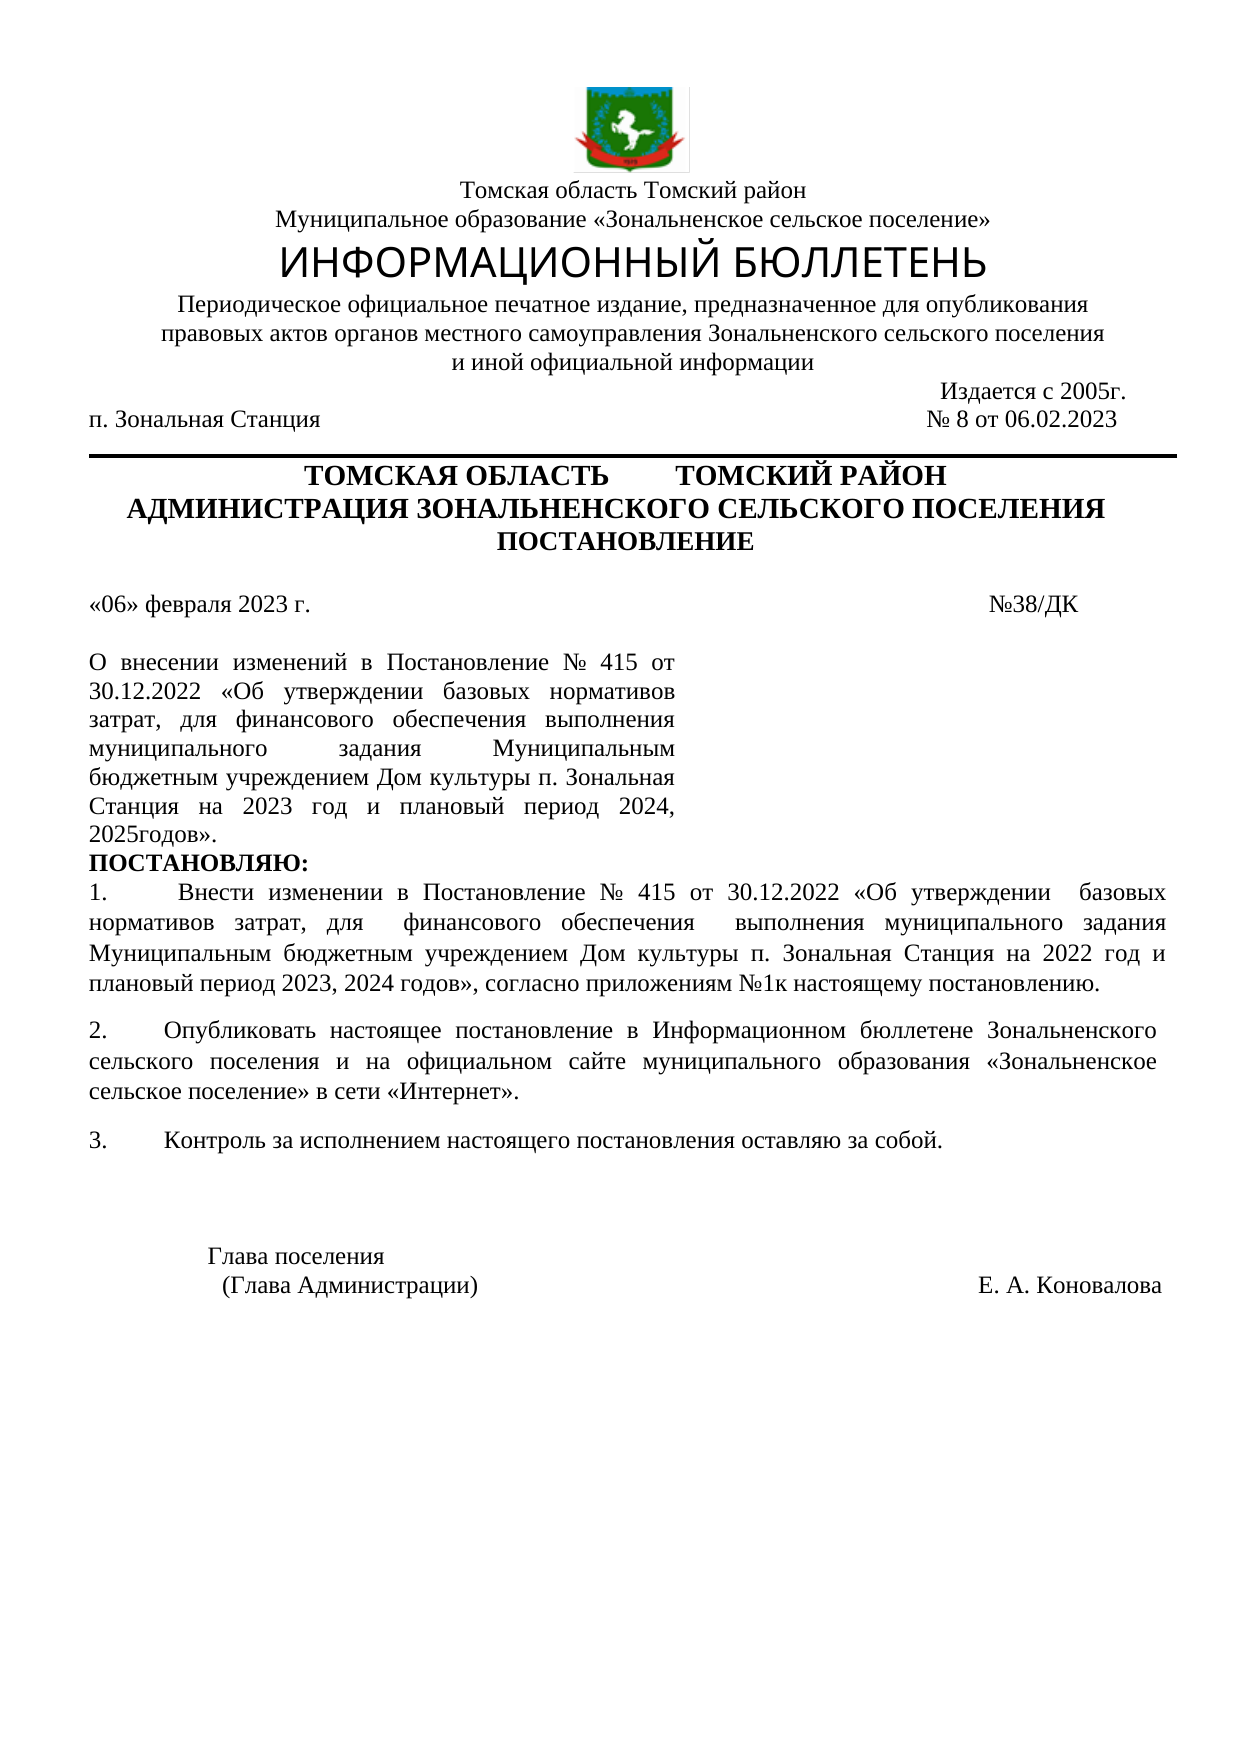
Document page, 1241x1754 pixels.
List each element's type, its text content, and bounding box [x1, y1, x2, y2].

text О внесении изменений в Постановление № 415 от 30.12.2022 «Об утверждении базовых нормативов затрат, для финансового обеспечения выполнения муниципального задания Муниципальным бюджетным учреждением Дом культуры п. Зональная Станция на 2023 год и плановый период 2024, 2025годов». [89, 647, 675, 848]
list Опубликовать настоящее постановление в Информационном бюллетене Зональненского сельского поселения и на официальном сайте муниципального образования «Зональненское сельское поселение» в сети «Интернет». [89, 1015, 1158, 1105]
text ТОМСКАЯ ОБЛАСТЬ ТОМСКИЙ РАЙОН [89, 458, 1162, 491]
text ИНФОРМАЦИОННЫЙ БЮЛЛЕТЕНЬ [89, 233, 1177, 289]
list Контроль за исполнением настоящего постановления оставляю за собой. [89, 1123, 1160, 1155]
list Внести изменении в Постановление № 415 от 30.12.2022 «Об утверждении базовых нормативов затрат, для финансового обеспечения выполнения муниципального задания Муниципальным бюджетным учреждением Дом культуры п. Зональная Станция на 2022 год и плановый период 2023, 2024 годов», согласно приложениям №1к настоящему постановлению. [89, 877, 1167, 997]
text АДМИНИСТРАЦИЯ ЗОНАЛЬНЕНСКОГО СЕЛЬСКОГО ПОСЕЛЕНИЯ [70, 491, 1162, 525]
text п. Зональная Станция № 8 от 06.02.2023 [89, 404, 1222, 433]
text и иной официальной информации [89, 347, 1177, 376]
text ПОСТАНОВЛЯЮ: [89, 848, 1162, 877]
picture [573, 87, 693, 176]
text Томская область Томский район [89, 175, 1177, 204]
text «06» февраля 2023 г. №38/ДК [89, 589, 1162, 618]
text ПОСТАНОВЛЕНИЕ [89, 525, 1162, 556]
text Периодическое официальное печатное издание, предназначенное для опубликования [89, 289, 1177, 318]
text (Глава Администрации) Е. А. Коновалова [133, 1270, 1162, 1299]
text Издается с 2005г. [89, 376, 1222, 404]
text Глава поселения [89, 1241, 1162, 1270]
text правовых актов органов местного самоуправления Зональненского сельского поселения [89, 318, 1177, 347]
text Муниципальное образование «Зональненское сельское поселение» [89, 204, 1177, 233]
